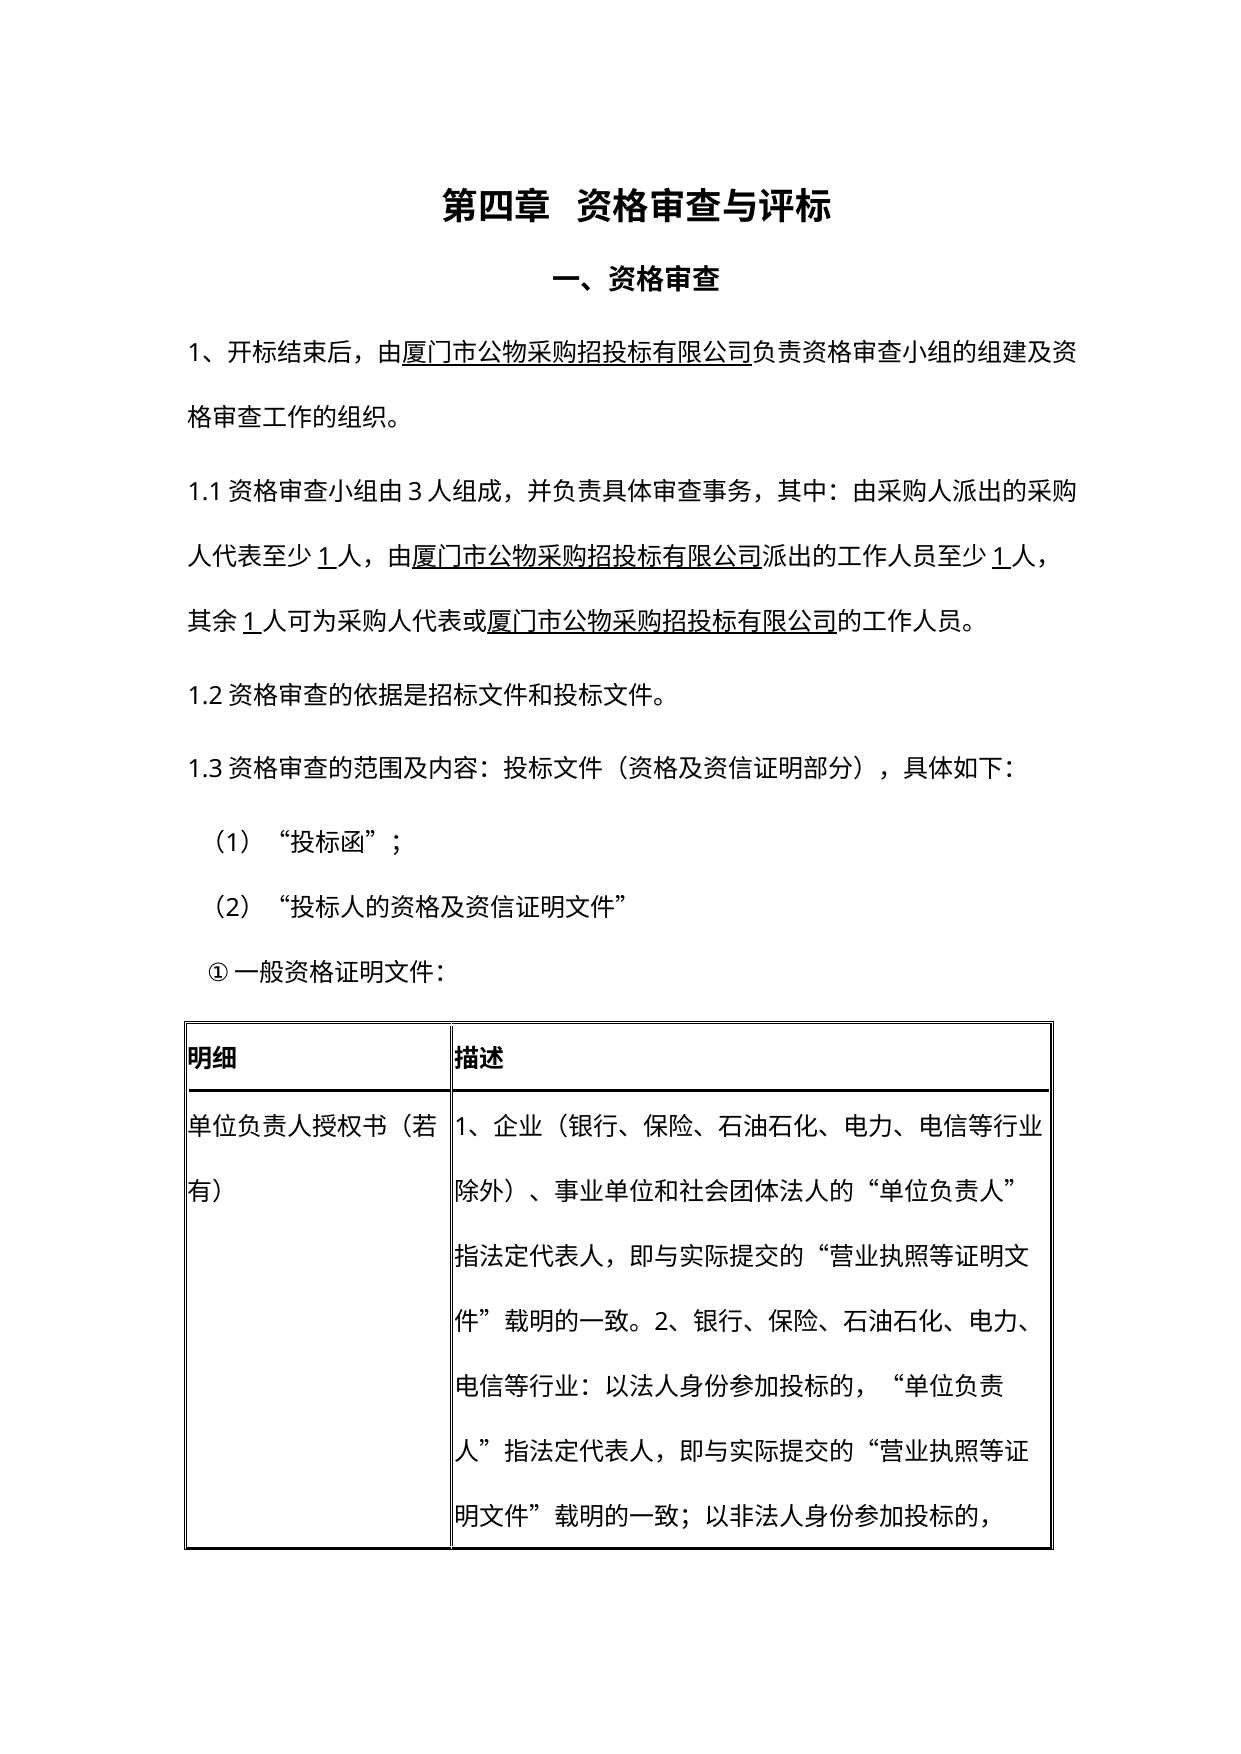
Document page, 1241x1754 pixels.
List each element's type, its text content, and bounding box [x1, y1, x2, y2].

table_header 描述 [452, 1024, 1050, 1089]
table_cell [452, 1089, 1050, 1547]
text 第四章 资格审查与评标 [187, 171, 1085, 236]
text 1.3资格审查的范围及内容：投标文件（资格及资信证明部分），具体如下： [187, 734, 1085, 799]
text 一、资格审查 [187, 244, 1085, 309]
table_header 明细 [187, 1024, 452, 1089]
text 1.1资格审查小组由3人组成，并负责具体审查事务，其中：由采购人派出的采购人代表至少1人，由厦门市公物采购招投标有限公司派出的工作人员至少1人，其余1人可为采购人代表或厦门市公物采购招投标有限公司的工作人员。 [187, 457, 1085, 652]
table_cell 单位负责人授权书（若有） [187, 1089, 452, 1547]
text 1.2资格审查的依据是招标文件和投标文件。 [187, 661, 1085, 726]
text （1）“投标函”； （2）“投标人的资格及资信证明文件” ①一般资格证明文件： [187, 808, 1085, 1003]
text 1、开标结束后，由厦门市公物采购招投标有限公司负责资格审查小组的组建及资格审查工作的组织。 [187, 318, 1085, 448]
